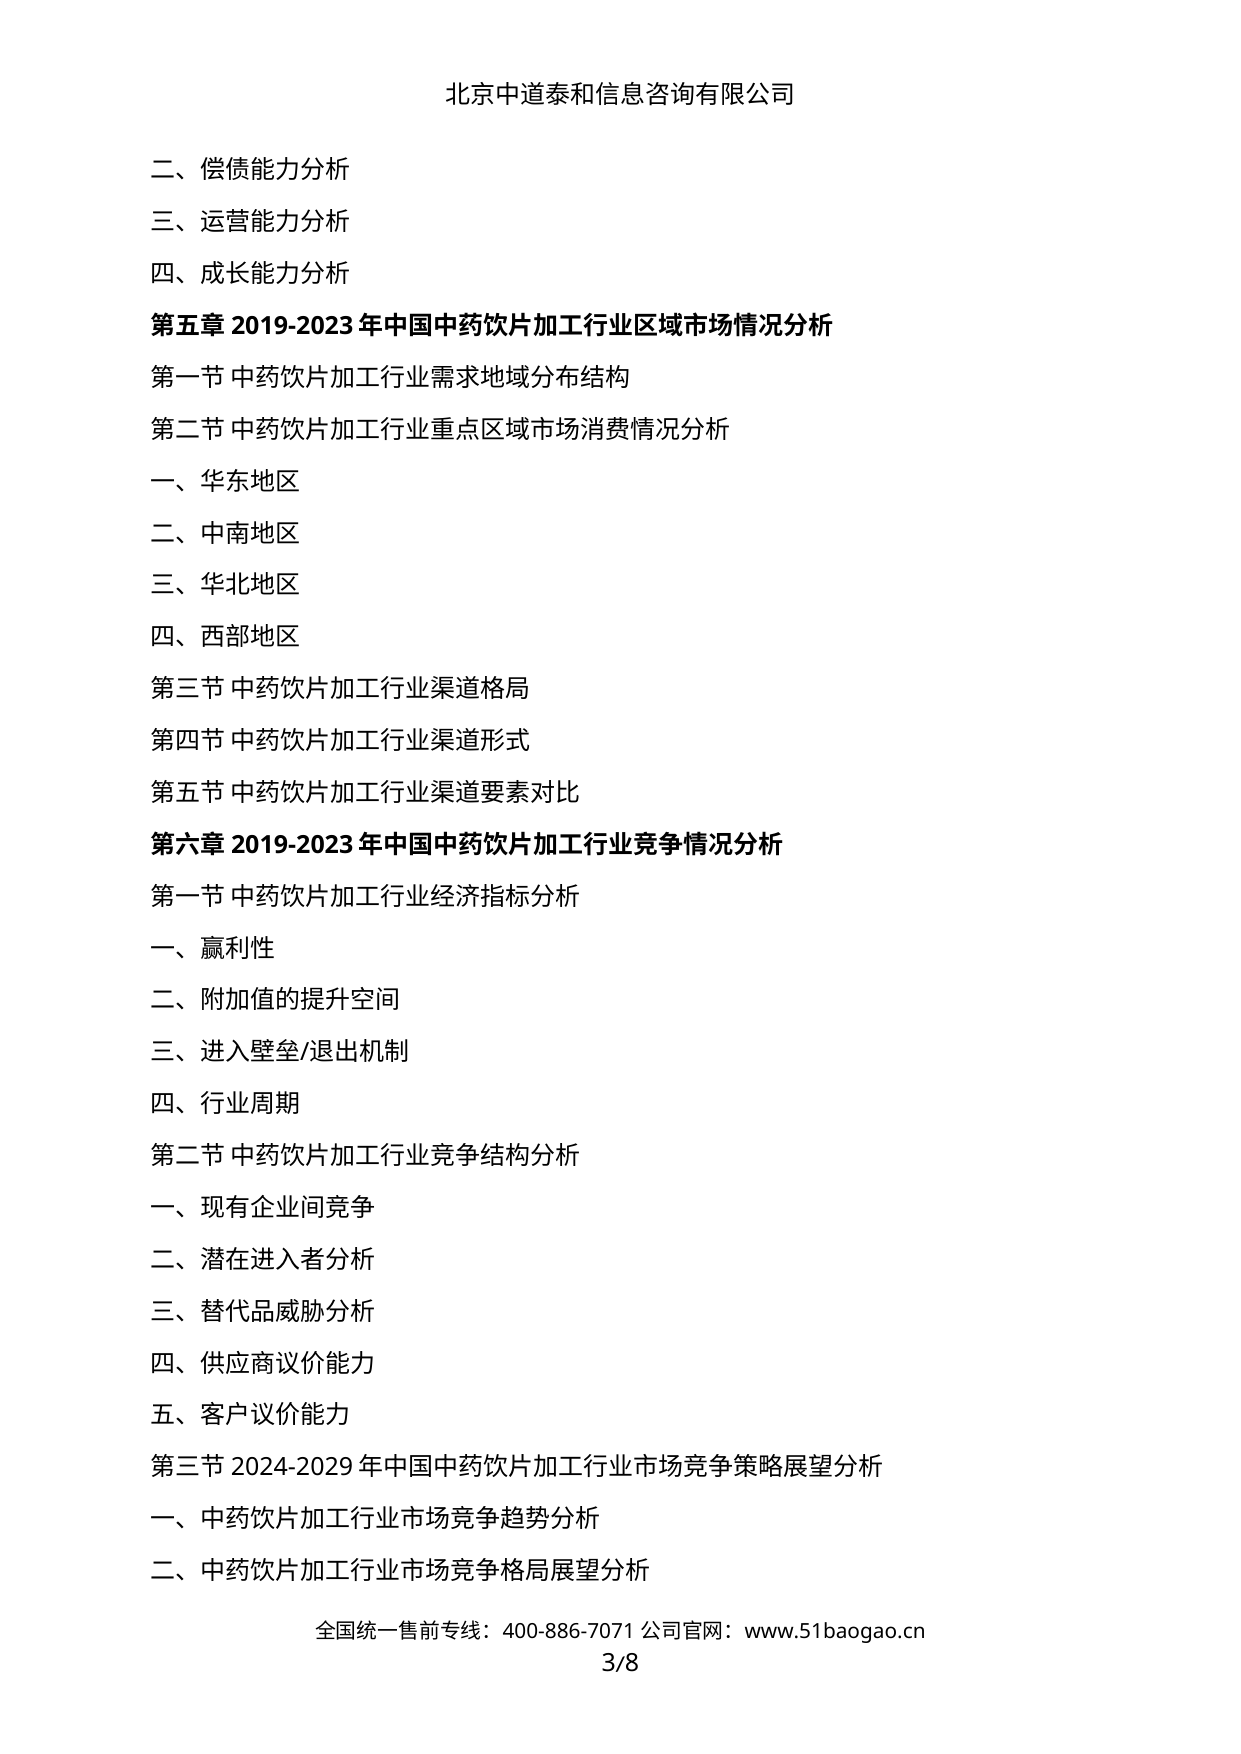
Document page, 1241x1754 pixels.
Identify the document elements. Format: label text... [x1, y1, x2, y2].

text 二、中南地区 [150, 513, 1090, 549]
text 二、附加值的提升空间 [150, 980, 1090, 1016]
text 五、客户议价能力 [150, 1395, 1090, 1431]
text 第四节 中药饮片加工行业渠道形式 [150, 721, 1090, 757]
text 一、中药饮片加工行业市场竞争趋势分析 [150, 1499, 1090, 1535]
text 第六章 2019-2023年中国中药饮片加工行业竞争情况分析 [150, 824, 1090, 861]
text 第二节 中药饮片加工行业重点区域市场消费情况分析 [150, 409, 1090, 446]
text 二、偿债能力分析 [150, 150, 1090, 186]
text 二、潜在进入者分析 [150, 1239, 1090, 1276]
text 第二节 中药饮片加工行业竞争结构分析 [150, 1136, 1090, 1172]
text 三、运营能力分析 [150, 202, 1090, 238]
text 三、进入壁垒/退出机制 [150, 1032, 1090, 1068]
text 三、替代品威胁分析 [150, 1291, 1090, 1327]
text 一、华东地区 [150, 461, 1090, 497]
text 四、行业周期 [150, 1084, 1090, 1120]
text 第三节 中药饮片加工行业渠道格局 [150, 669, 1090, 705]
text 二、中药饮片加工行业市场竞争格局展望分析 [150, 1551, 1090, 1587]
text 三、华北地区 [150, 565, 1090, 601]
text 第五节 中药饮片加工行业渠道要素对比 [150, 772, 1090, 809]
text 第三节 2024-2029年中国中药饮片加工行业市场竞争策略展望分析 [150, 1447, 1090, 1483]
text 四、供应商议价能力 [150, 1343, 1090, 1379]
text 四、成长能力分析 [150, 254, 1090, 290]
text 第五章 2019-2023年中国中药饮片加工行业区域市场情况分析 [150, 306, 1090, 342]
text 一、赢利性 [150, 928, 1090, 964]
text 第一节 中药饮片加工行业需求地域分布结构 [150, 357, 1090, 394]
text 一、现有企业间竞争 [150, 1187, 1090, 1224]
text 第一节 中药饮片加工行业经济指标分析 [150, 876, 1090, 912]
text 四、西部地区 [150, 617, 1090, 653]
